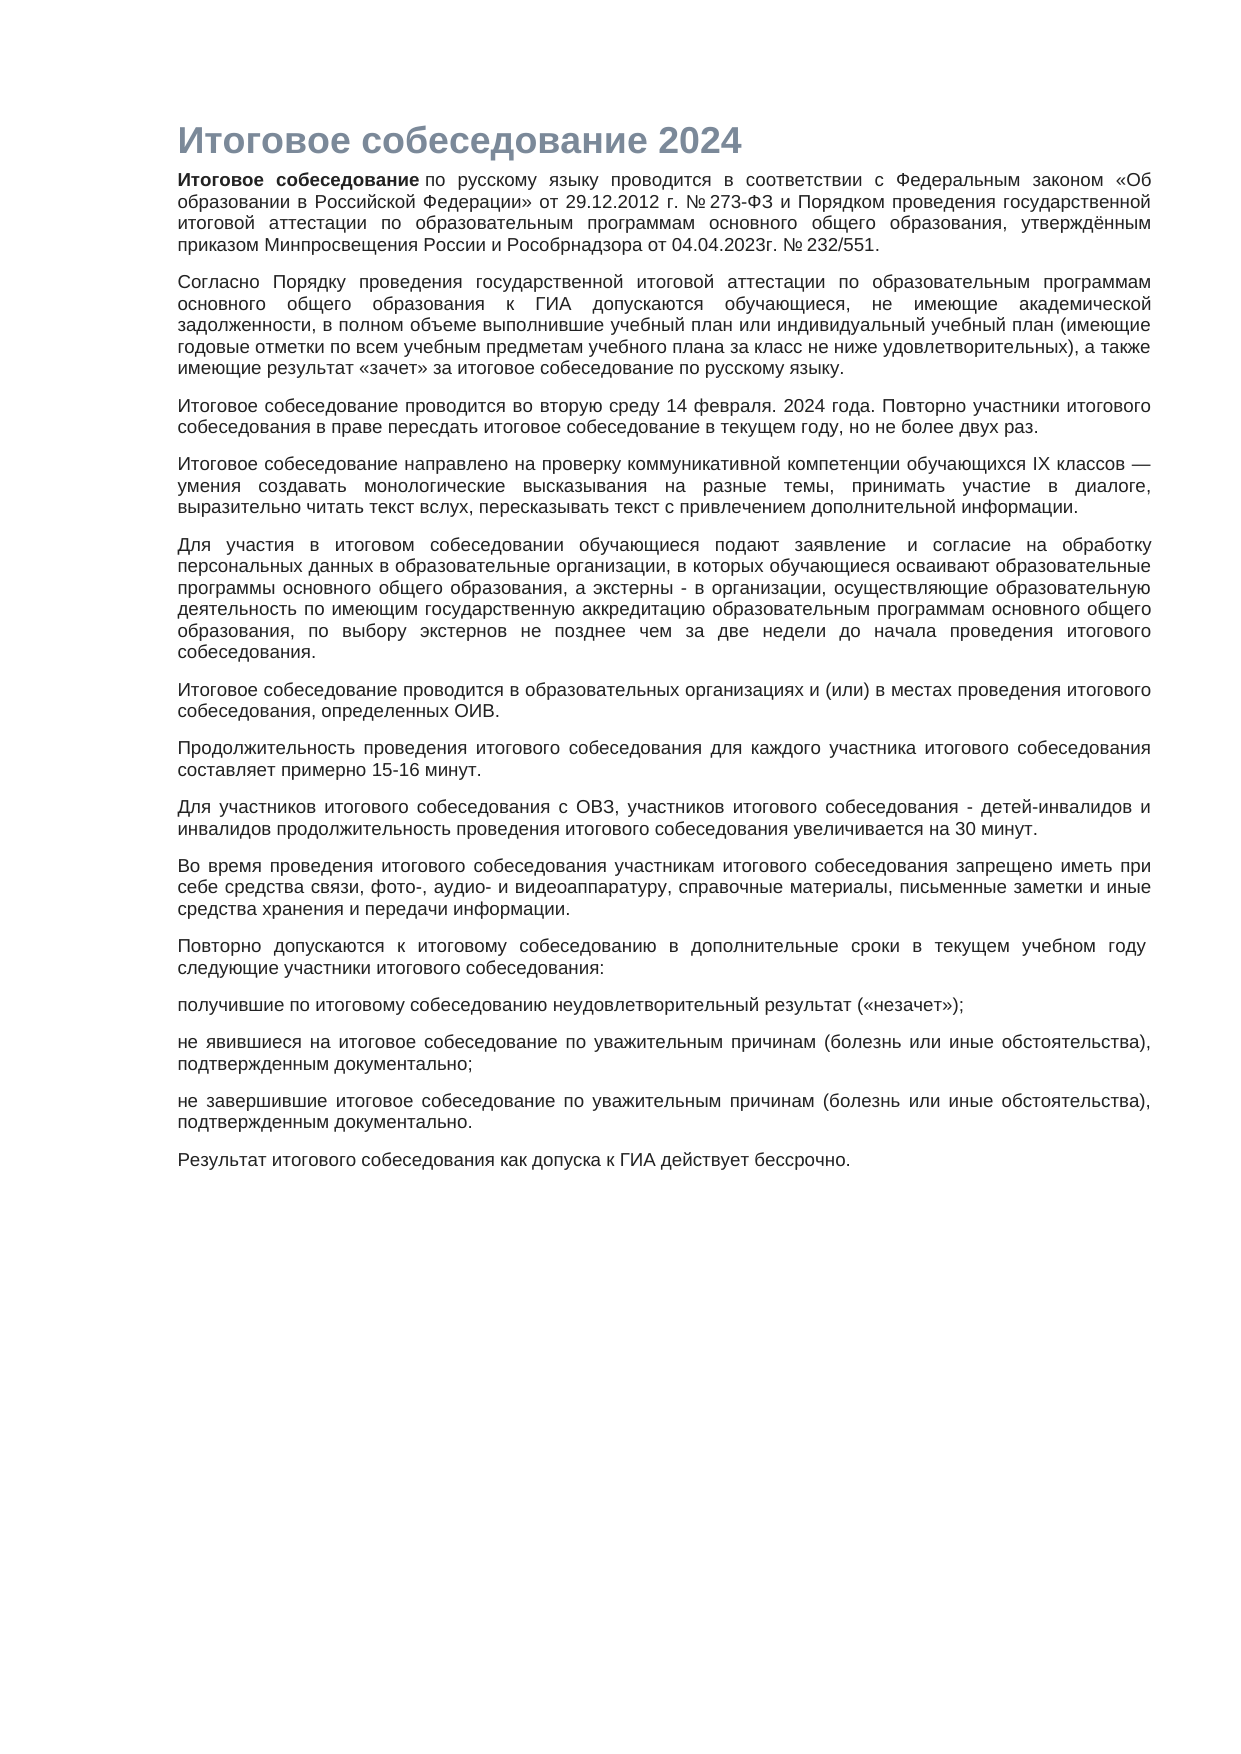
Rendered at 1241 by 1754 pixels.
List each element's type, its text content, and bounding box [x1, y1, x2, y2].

text Согласно Порядку проведения государственной итоговой аттестации по образовательным программам основного общего образования к ГИА допускаются обучающиеся, не имеющие академической задолженности, в полном объеме выполнившие учебный план или индивидуальный учебный план (имеющие годовые отметки по всем учебным предметам учебного плана за класс не ниже удовлетворительных), а также имеющие результат «зачет» за итоговое собеседование по русскому языку. [177, 271, 1152, 379]
text Для участия в итоговом собеседовании обучающиеся подают заявление и согласие на обработку персональных данных в образовательные организации, в которых обучающиеся осваивают образовательные программы основного общего образования, а экстерны - в организации, осуществляющие образовательную деятельность по имеющим государственную аккредитацию образовательным программам основного общего образования, по выбору экстернов не позднее чем за две недели до начала проведения итогового собеседования. [177, 533, 1152, 663]
text Итоговое собеседование по русскому языку проводится в соответствии с Федеральным законом «Об образовании в Российской Федерации» от 29.12.2012 г. № 273-ФЗ и Порядком проведения государственной итоговой аттестации по образовательным программам основного общего образования, утверждённым приказом Минпросвещения России и Рособрнадзора от 04.04.2023г. № 232/551. [177, 169, 1152, 255]
text Итоговое собеседование направлено на проверку коммуникативной компетенции обучающихся IX классов — умения создавать монологические высказывания на разные темы, принимать участие в диалоге, выразительно читать текст вслух, пересказывать текст с привлечением дополнительной информации. [177, 453, 1152, 518]
text Результат итогового собеседования как допуска к ГИА действует бессрочно. [177, 1148, 1152, 1170]
text не явившиеся на итоговое собеседование по уважительным причинам (болезнь или иные обстоятельства), подтвержденным документально; [177, 1031, 1152, 1074]
text Итоговое собеседование 2024 [177, 118, 1152, 161]
text Повторно допускаются к итоговому собеседованию в дополнительные сроки в текущем учебном году следующие участники итогового собеседования: [177, 935, 1152, 978]
text не завершившие итоговое собеседование по уважительным причинам (болезнь или иные обстоятельства), подтвержденным документально. [177, 1090, 1152, 1133]
text Продолжительность проведения итогового собеседования для каждого участника итогового собеседования составляет примерно 15-16 минут. [177, 737, 1152, 780]
text Во время проведения итогового собеседования участникам итогового собеседования запрещено иметь при себе средства связи, фото-, аудио- и видеоаппаратуру, справочные материалы, письменные заметки и иные средства хранения и передачи информации. [177, 855, 1152, 919]
text Итоговое собеседование проводится во вторую среду 14 февраля. 2024 года. Повторно участники итогового собеседования в праве пересдать итоговое собеседование в текущем году, но не более двух раз. [177, 394, 1152, 437]
text получившие по итоговому собеседованию неудовлетворительный результат («незачет»); [177, 994, 1152, 1015]
text Итоговое собеседование проводится в образовательных организациях и (или) в местах проведения итогового собеседования, определенных ОИВ. [177, 678, 1152, 722]
text Для участников итогового собеседования с ОВЗ, участников итогового собеседования - детей-инвалидов и инвалидов продолжительность проведения итогового собеседования увеличивается на 30 минут. [177, 796, 1152, 839]
